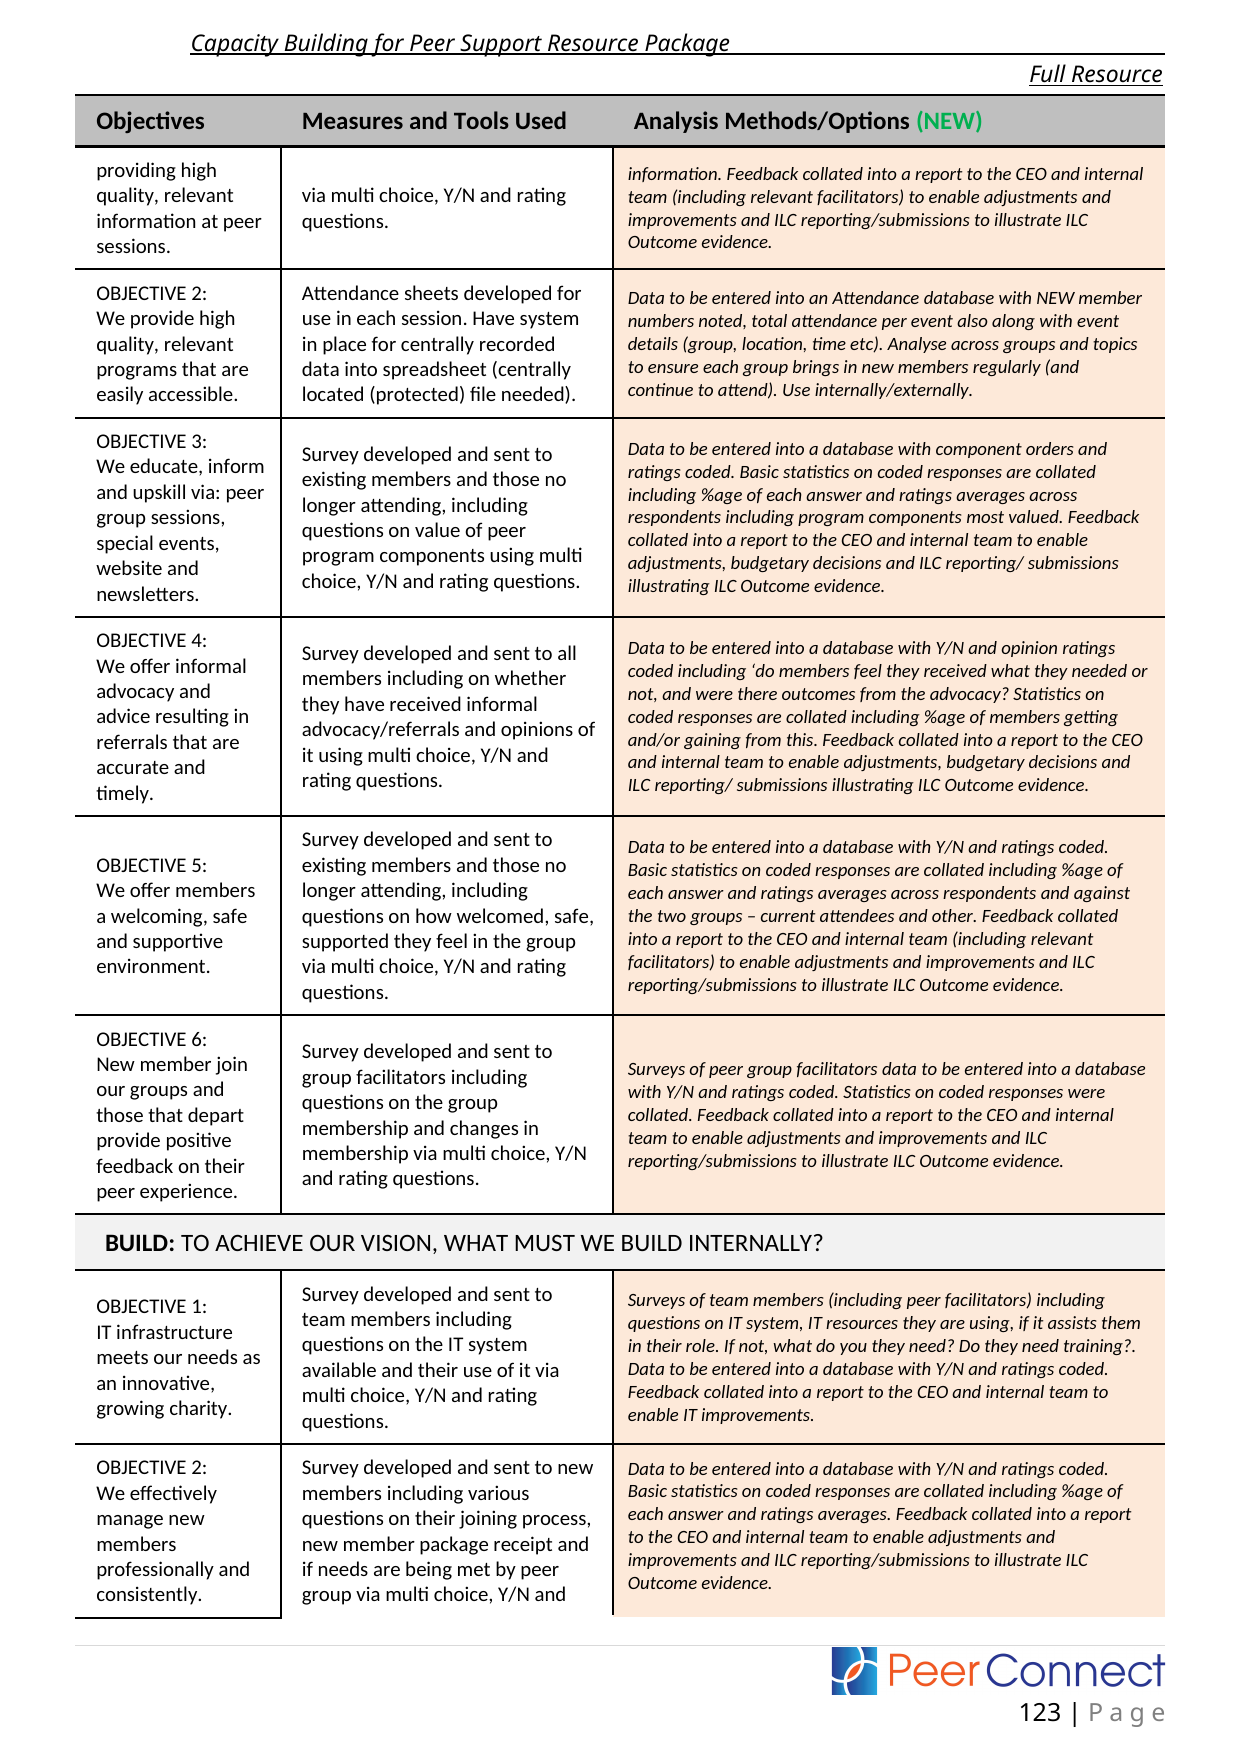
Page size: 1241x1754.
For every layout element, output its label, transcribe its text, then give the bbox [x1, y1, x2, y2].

picture [831, 1647, 1166, 1695]
table_cell Survey developed and sent to existing members and those no longer attending, including questions on value of peer program components using multi choice, Y/N and rating questions. [282, 419, 612, 616]
table_header Objectives [75, 96, 281, 145]
table_cell OBJECTIVE 2: We provide high quality, relevant programs that are easily accessible. [75, 270, 280, 417]
table_cell OBJECTIVE 6: New member join our groups and those that depart provide positive feedback on their peer experience. [75, 1016, 280, 1213]
table_cell OBJECTIVE 4: We offer informal advocacy and advice resulting in referrals that are accurate and timely. [75, 618, 280, 815]
table_cell Data to be entered into an Attendance database with NEW member numbers noted, total attendance per event also along with event details (group, location, time etc). Analyse across groups and topics to ensure each group brings in new members regularly (and continue to attend). Use internally/externally. [614, 270, 1165, 417]
table_header Measures and Tools Used [281, 96, 613, 145]
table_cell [282, 1445, 613, 1617]
table_cell Survey developed and sent to group facilitators including questions on the group membership and changes in membership via multi choice, Y/N and rating questions. [282, 1016, 612, 1213]
table_cell Data to be entered into a database with Y/N and opinion ratings coded including ‘do members feel they received what they needed or not, and were there outcomes from the advocacy? Statistics on coded responses are collated including %age of members getting and/or gaining from this. Feedback collated into a report to the CEO and internal team to enable adjustments, budgetary decisions and ILC reporting/ submissions illustrating ILC Outcome evidence. [614, 618, 1165, 815]
table_cell OBJECTIVE 3: We educate, inform and upskill via: peer group sessions, special events, website and newsletters. [75, 419, 280, 616]
table_cell OBJECTIVE 5: We offer members a welcoming, safe and supportive environment. [75, 817, 280, 1014]
table_cell Survey developed and sent to all members including on whether they have received informal advocacy/referrals and opinions of it using multi choice, Y/N and rating questions. [282, 618, 612, 815]
table_cell Surveys of peer group facilitators data to be entered into a database with Y/N and ratings coded. Statistics on coded responses were collated. Feedback collated into a report to the CEO and internal team to enable adjustments and improvements and ILC reporting/submissions to illustrate ILC Outcome evidence. [614, 1016, 1165, 1213]
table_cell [75, 1445, 280, 1617]
table_cell Data to be entered into a database with component orders and ratings coded. Basic statistics on coded responses are collated including %age of each answer and ratings averages across respondents including program components most valued. Feedback collated into a report to the CEO and internal team to enable adjustments, budgetary decisions and ILC reporting/ submissions illustrating ILC Outcome evidence. [614, 419, 1165, 616]
table_cell Survey developed and sent to existing members and those no longer attending, including questions on how welcomed, safe, supported they feel in the group via multi choice, Y/N and rating questions. [282, 817, 612, 1014]
table_cell Surveys of team members (including peer facilitators) including questions on IT system, IT resources they are using, if it assists them in their role. If not, what do you they need? Do they need training?. Data to be entered into a database with Y/N and ratings coded. Feedback collated into a report to the CEO and internal team to enable IT improvements. [614, 1271, 1165, 1443]
table_cell Data to be entered into a database with Y/N and ratings coded. Basic statistics on coded responses are collated including %age of each answer and ratings averages across respondents and against the two groups – current attendees and other. Feedback collated into a report to the CEO and internal team (including relevant facilitators) to enable adjustments and improvements and ILC reporting/submissions to illustrate ILC Outcome evidence. [614, 817, 1165, 1014]
table_cell BUILD: TO ACHIEVE OUR VISION, WHAT MUST WE BUILD INTERNALLY? [75, 1215, 1165, 1269]
table_header Analysis Methods/Options (NEW) [613, 96, 1165, 145]
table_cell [613, 1445, 1165, 1617]
table_cell OBJECTIVE 1: IT infrastructure meets our needs as an innovative, growing charity. [75, 1271, 280, 1443]
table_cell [282, 148, 612, 268]
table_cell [614, 148, 1165, 268]
table_cell Attendance sheets developed for use in each session. Have system in place for centrally recorded data into spreadsheet (centrally located (protected) file needed). [282, 270, 612, 417]
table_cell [75, 148, 280, 268]
table_cell Survey developed and sent to team members including questions on the IT system available and their use of it via multi choice, Y/N and rating questions. [282, 1271, 612, 1443]
